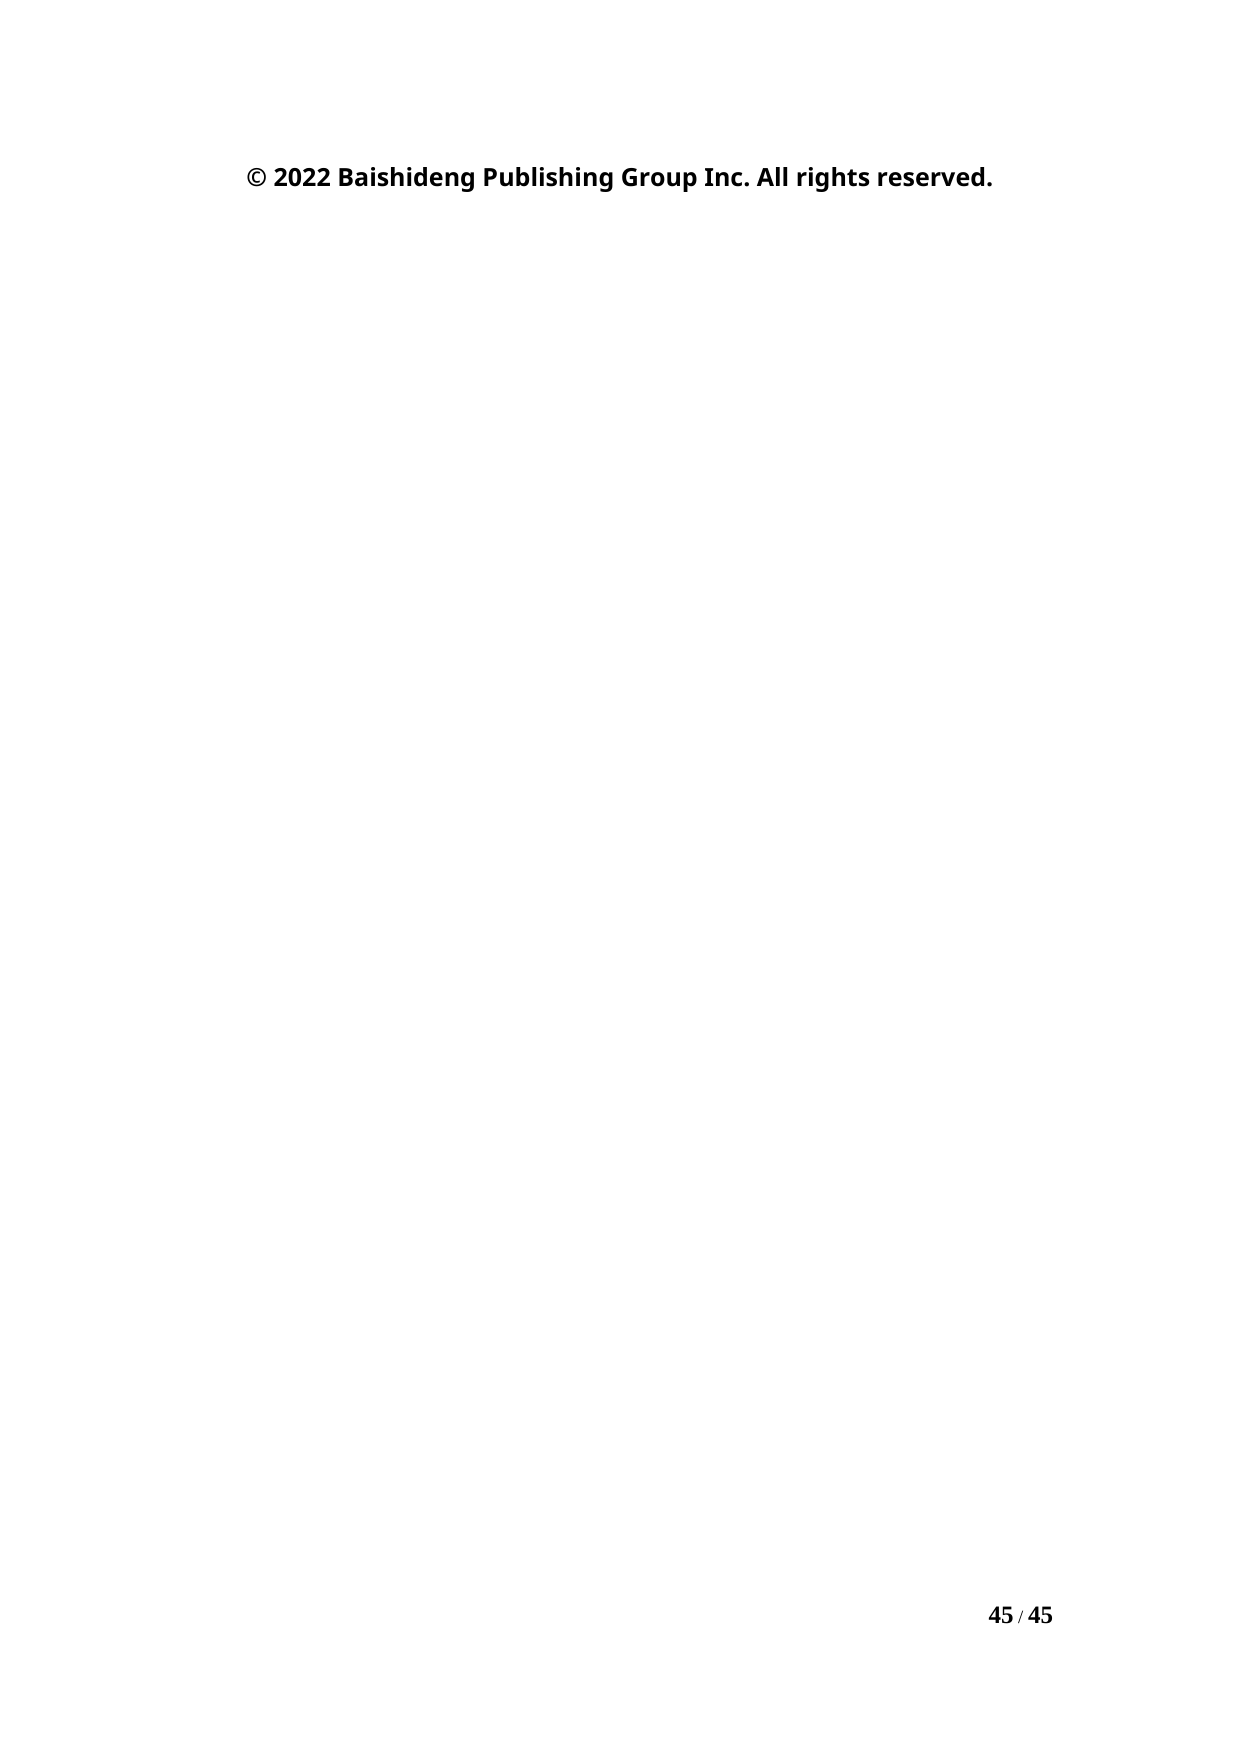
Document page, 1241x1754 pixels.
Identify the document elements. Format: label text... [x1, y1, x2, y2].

text © 2022 Baishideng Publishing Group Inc. All rights reserved. [187, 160, 1053, 194]
